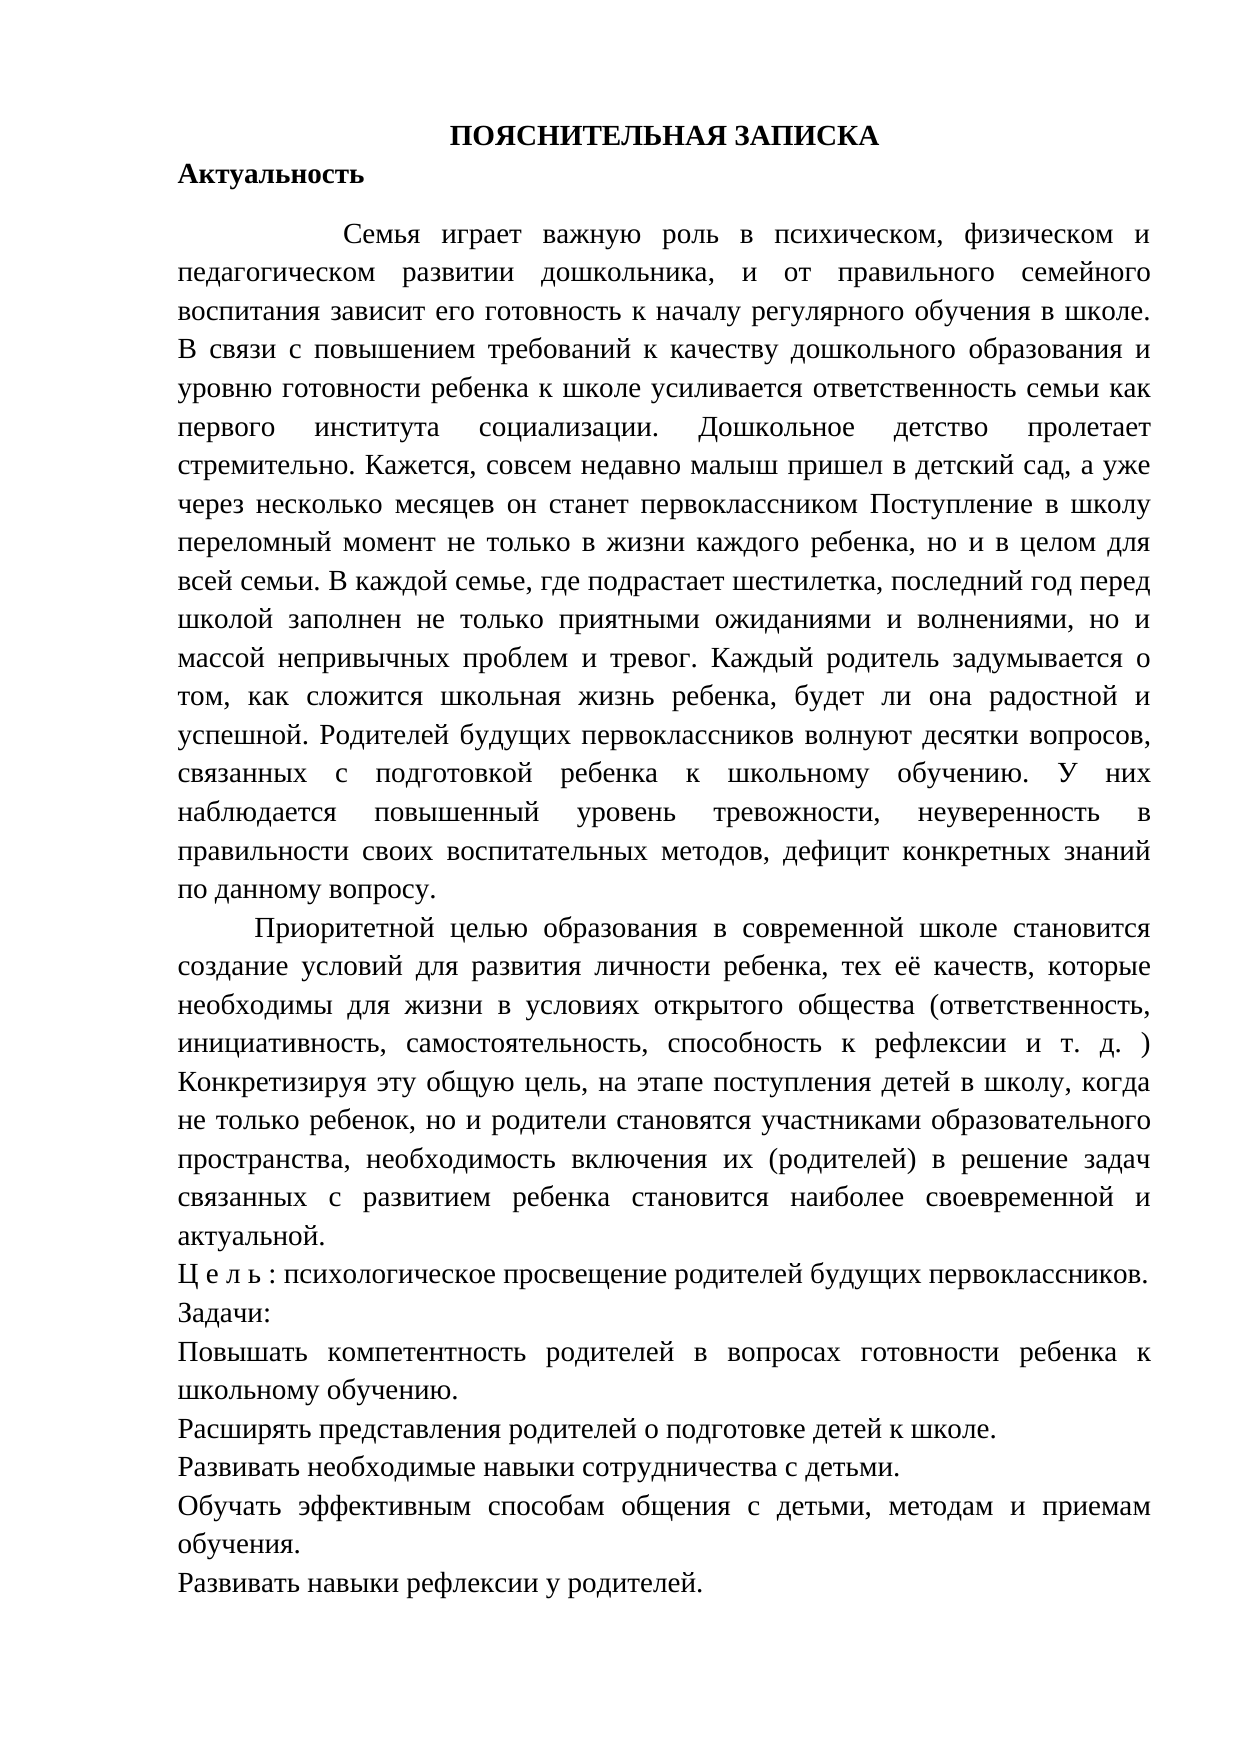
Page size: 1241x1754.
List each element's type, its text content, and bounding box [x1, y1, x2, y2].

text Обучать эффективным способам общения с детьми, методам и приемам обучения. [177, 1488, 1152, 1560]
text Приоритетной целью образования в современной школе становится создание условий для развития личности ребенка, тех её качеств, которые необходимы для жизни в условиях открытого общества (ответственность, инициативность, самостоятельность, способность к рефлексии и т. д. ) Конкретизируя эту общую цель, на этапе поступления детей в школу, когда не только ребенок, но и родители становятся участниками образовательного пространства, необходимость включения их (родителей) в решение задач связанных с развитием ребенка становится наиболее своевременной и актуальной. [177, 910, 1152, 1252]
text Актуальность [177, 157, 1152, 190]
text Задачи: [177, 1295, 1152, 1329]
text Повышать компетентность родителей в вопросах готовности ребенка к школьному обучению. [177, 1334, 1152, 1406]
text Развивать необходимые навыки сотрудничества с детьми. [177, 1449, 1152, 1483]
text Ц е л ь : психологическое просвещение родителей будущих первоклассников. [177, 1257, 1152, 1290]
text Семья играет важную роль в психическом, физическом и педагогическом развитии дошкольника, и от правильного семейного воспитания зависит его готовность к началу регулярного обучения в школе. В связи с повышением требований к качеству дошкольного образования и уровню готовности ребенка к школе усиливается ответственность семьи как первого института социализации. Дошкольное детство пролетает стремительно. Кажется, совсем недавно малыш пришел в детский сад, а уже через несколько месяцев он станет первоклассником Поступление в школу переломный момент не только в жизни каждого ребенка, но и в целом для всей семьи. В каждой семье, где подрастает шестилетка, последний год перед школой заполнен не только приятными ожиданиями и волнениями, но и массой непривычных проблем и тревог. Каждый родитель задумывается о том, как сложится школьная жизнь ребенка, будет ли она радостной и успешной. Родителей будущих первоклассников волнуют десятки вопросов, связанных с подготовкой ребенка к школьному обучению. У них наблюдается повышенный уровень тревожности, неуверенность в правильности своих воспитательных методов, дефицит конкретных знаний по данному вопросу. [177, 216, 1152, 905]
text Развивать навыки рефлексии у родителей. [177, 1565, 1152, 1598]
text ПОЯСНИТЕЛЬНАЯ ЗАПИСКА [177, 118, 1152, 152]
text Расширять представления родителей о подготовке детей к школе. [177, 1411, 1152, 1444]
